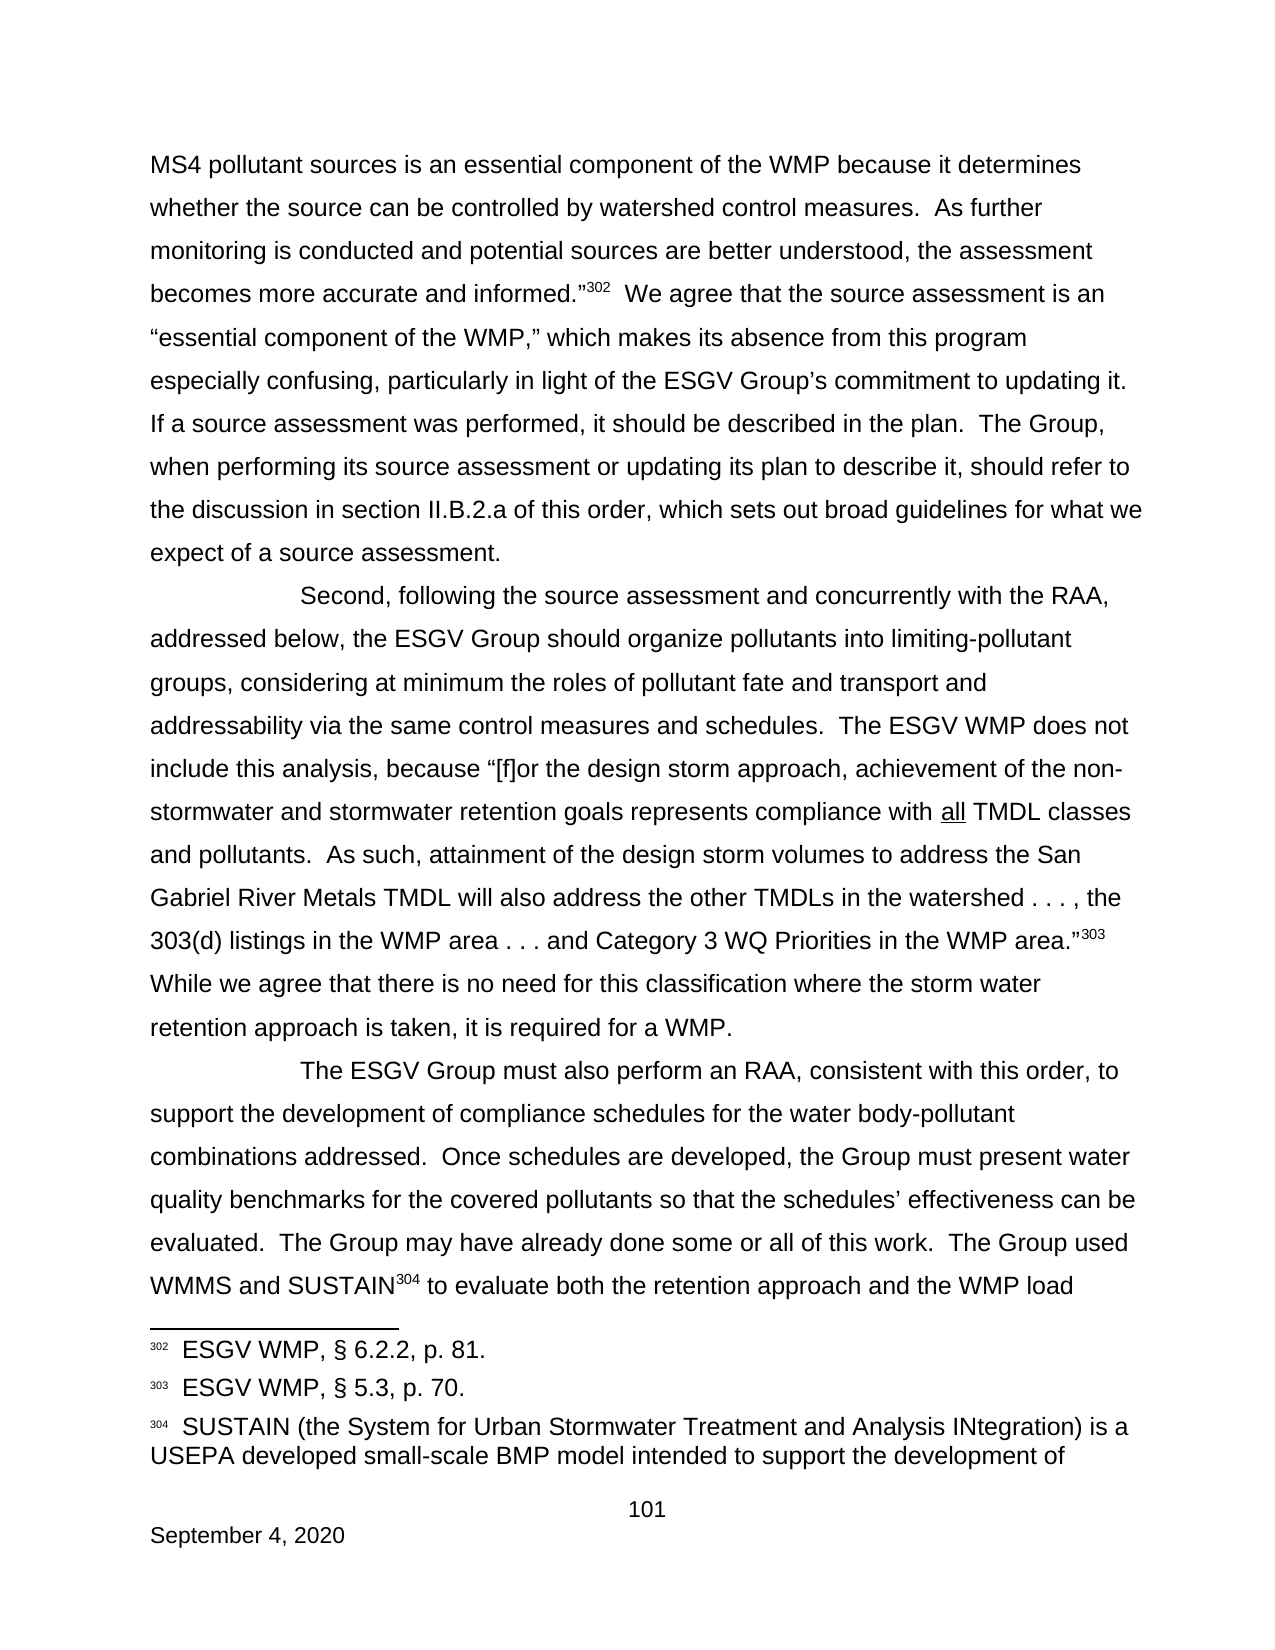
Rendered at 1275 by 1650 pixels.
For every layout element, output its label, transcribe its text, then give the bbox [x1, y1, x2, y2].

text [150, 150, 1144, 567]
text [150, 1056, 1144, 1300]
text Second, following the source assessment and concurrently with the RAA, addressed below, the ESGV Group should organize pollutants into limiting-pollutant groups, considering at minimum the roles of pollutant fate and transport and addressability via the same control measures and schedules. The ESGV WMP does not include this analysis, because “[f]or the design storm approach, achievement of the non-stormwater and stormwater retention goals represents compliance with all TMDL classes and pollutants. As such, attainment of the design storm volumes to address the San Gabriel River Metals TMDL will also address the other TMDLs in the watershed . . . , the 303(d) listings in the WMP area . . . and Category 3 WQ Priorities in the WMP area.” While we agree that there is no need for this classification where the storm water retention approach is taken, it is required for a WMP. [150, 581, 1144, 1041]
